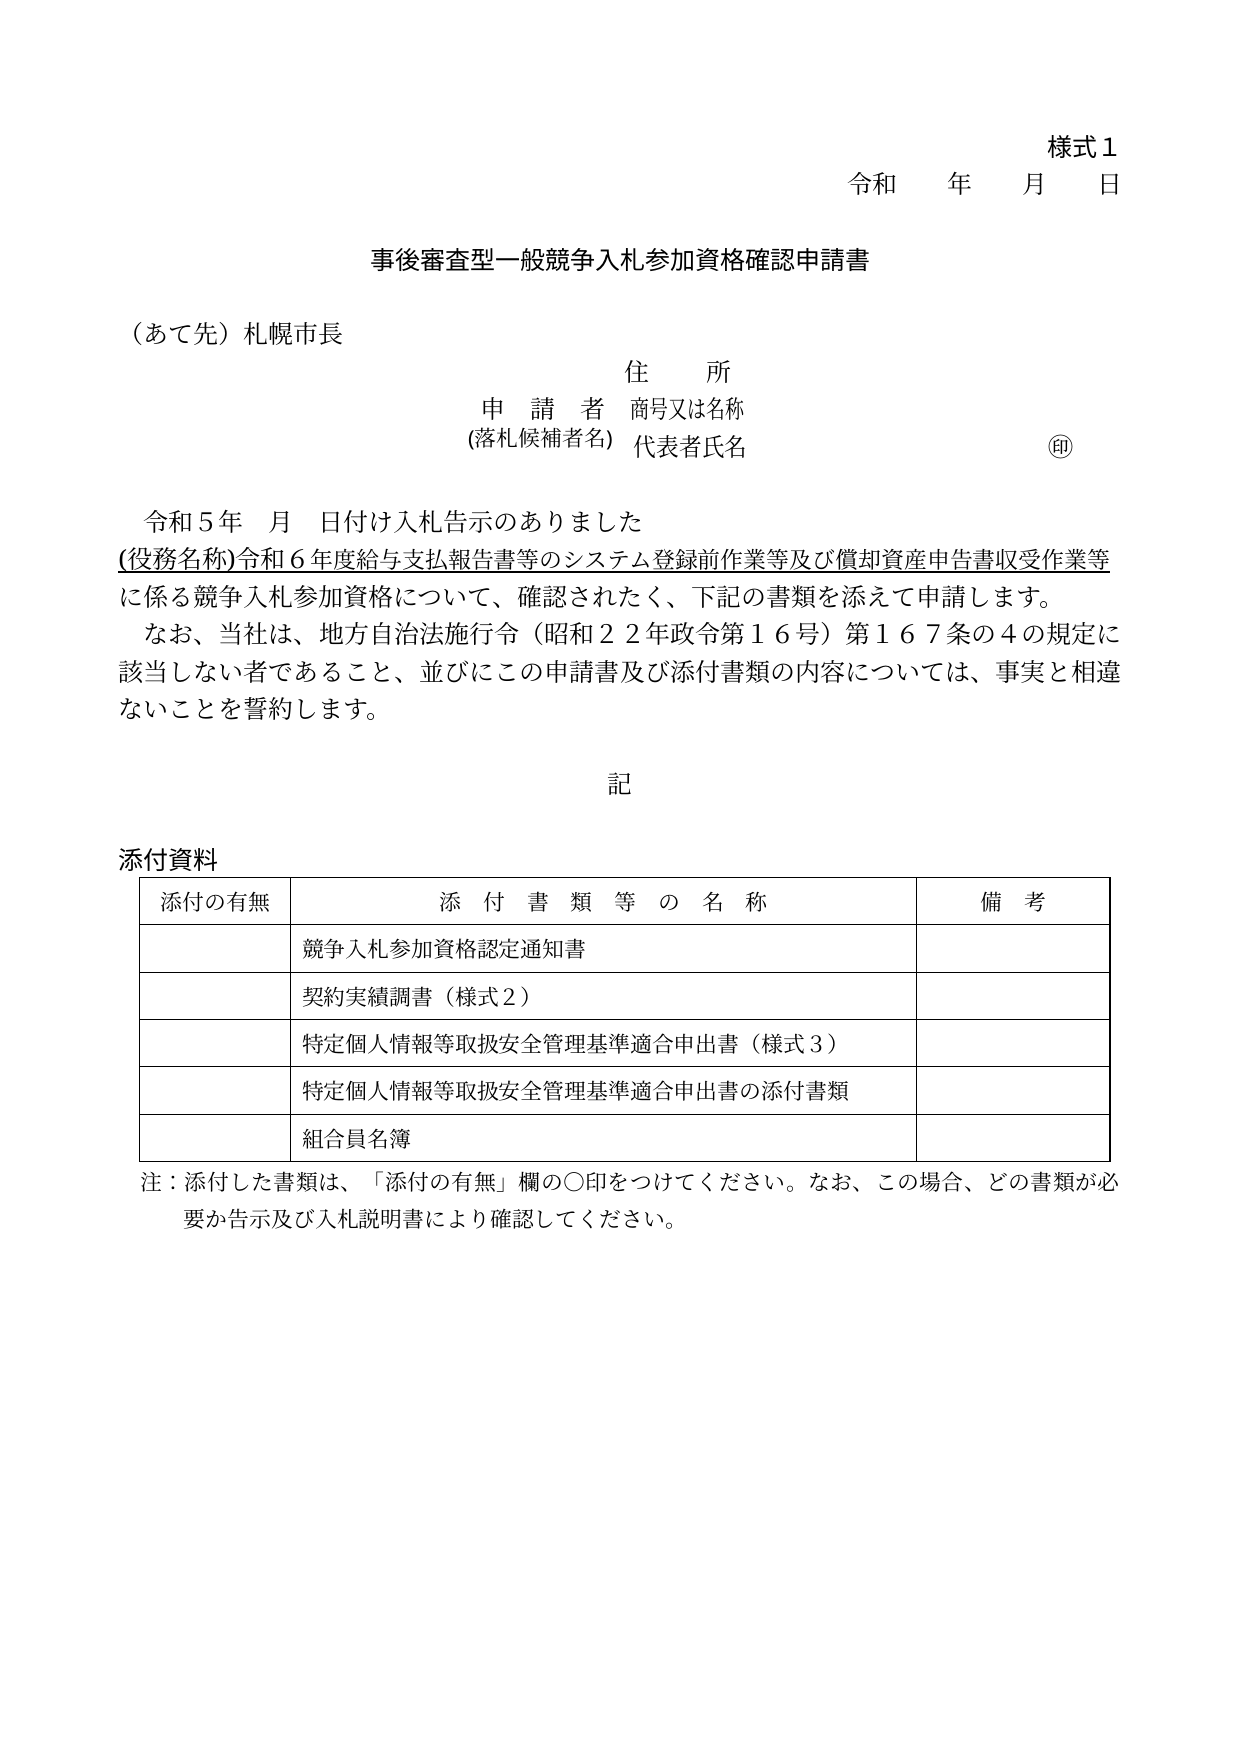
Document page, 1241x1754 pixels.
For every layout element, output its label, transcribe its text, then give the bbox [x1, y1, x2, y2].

table_cell 特定個人情報等取扱安全管理基準適合申出書の添付書類 [291, 1067, 916, 1113]
table_cell [917, 925, 1109, 972]
table_cell [140, 1067, 290, 1113]
table_header 添付の有無 [140, 878, 290, 924]
table_cell [140, 1020, 290, 1066]
table_cell 契約実績調書（様式２） [291, 973, 916, 1019]
text 記 [118, 764, 1122, 802]
text なお、当社は、地方自治法施行令（昭和２２年政令第１６号）第１６７条の４の規定に該当しない者であること、並びにこの申請書及び添付書類の内容については、事実と相違ないことを誓約します。 [118, 614, 1122, 727]
table_cell [917, 1115, 1109, 1161]
text 令和 年 月 日 [118, 164, 1122, 202]
text 令和５年 月 日付け入札告示のありました [118, 502, 1122, 539]
table_cell [140, 1115, 290, 1161]
text 代表者氏名 ㊞ [118, 427, 1122, 464]
text (役務名称)令和６年度給与支払報告書等のシステム登録前作業等及び償却資産申告書収受作業等 [118, 539, 1122, 577]
table_cell 特定個人情報等取扱安全管理基準適合申出書（様式３） [291, 1020, 916, 1066]
table_cell [917, 973, 1109, 1019]
text に係る競争入札参加資格について、確認されたく、下記の書類を添えて申請します。 [118, 577, 1122, 614]
table_header 備 考 [917, 878, 1109, 924]
text 様式１ [118, 127, 1122, 164]
text 住 所 [118, 352, 1031, 389]
text 添付資料 [118, 839, 1122, 877]
text 事後審査型一般競争入札参加資格確認申請書 [118, 239, 1122, 277]
table_cell 組合員名簿 [291, 1115, 916, 1161]
table_cell [917, 1020, 1109, 1066]
text 注：添付した書類は、「添付の有無」欄の○印をつけてください。なお、この場合、どの書類が必要か告示及び入札説明書により確認してください。 [140, 1162, 1122, 1237]
table_cell [917, 1067, 1109, 1113]
table_cell [140, 973, 290, 1019]
table_cell [140, 925, 290, 972]
table_cell 競争入札参加資格認定通知書 [291, 925, 916, 972]
text （あて先）札幌市長 [118, 314, 1122, 352]
text 申 請 者 商号又は名称 [118, 389, 1031, 427]
table_header 添 付 書 類 等 の 名 称 [291, 878, 916, 924]
